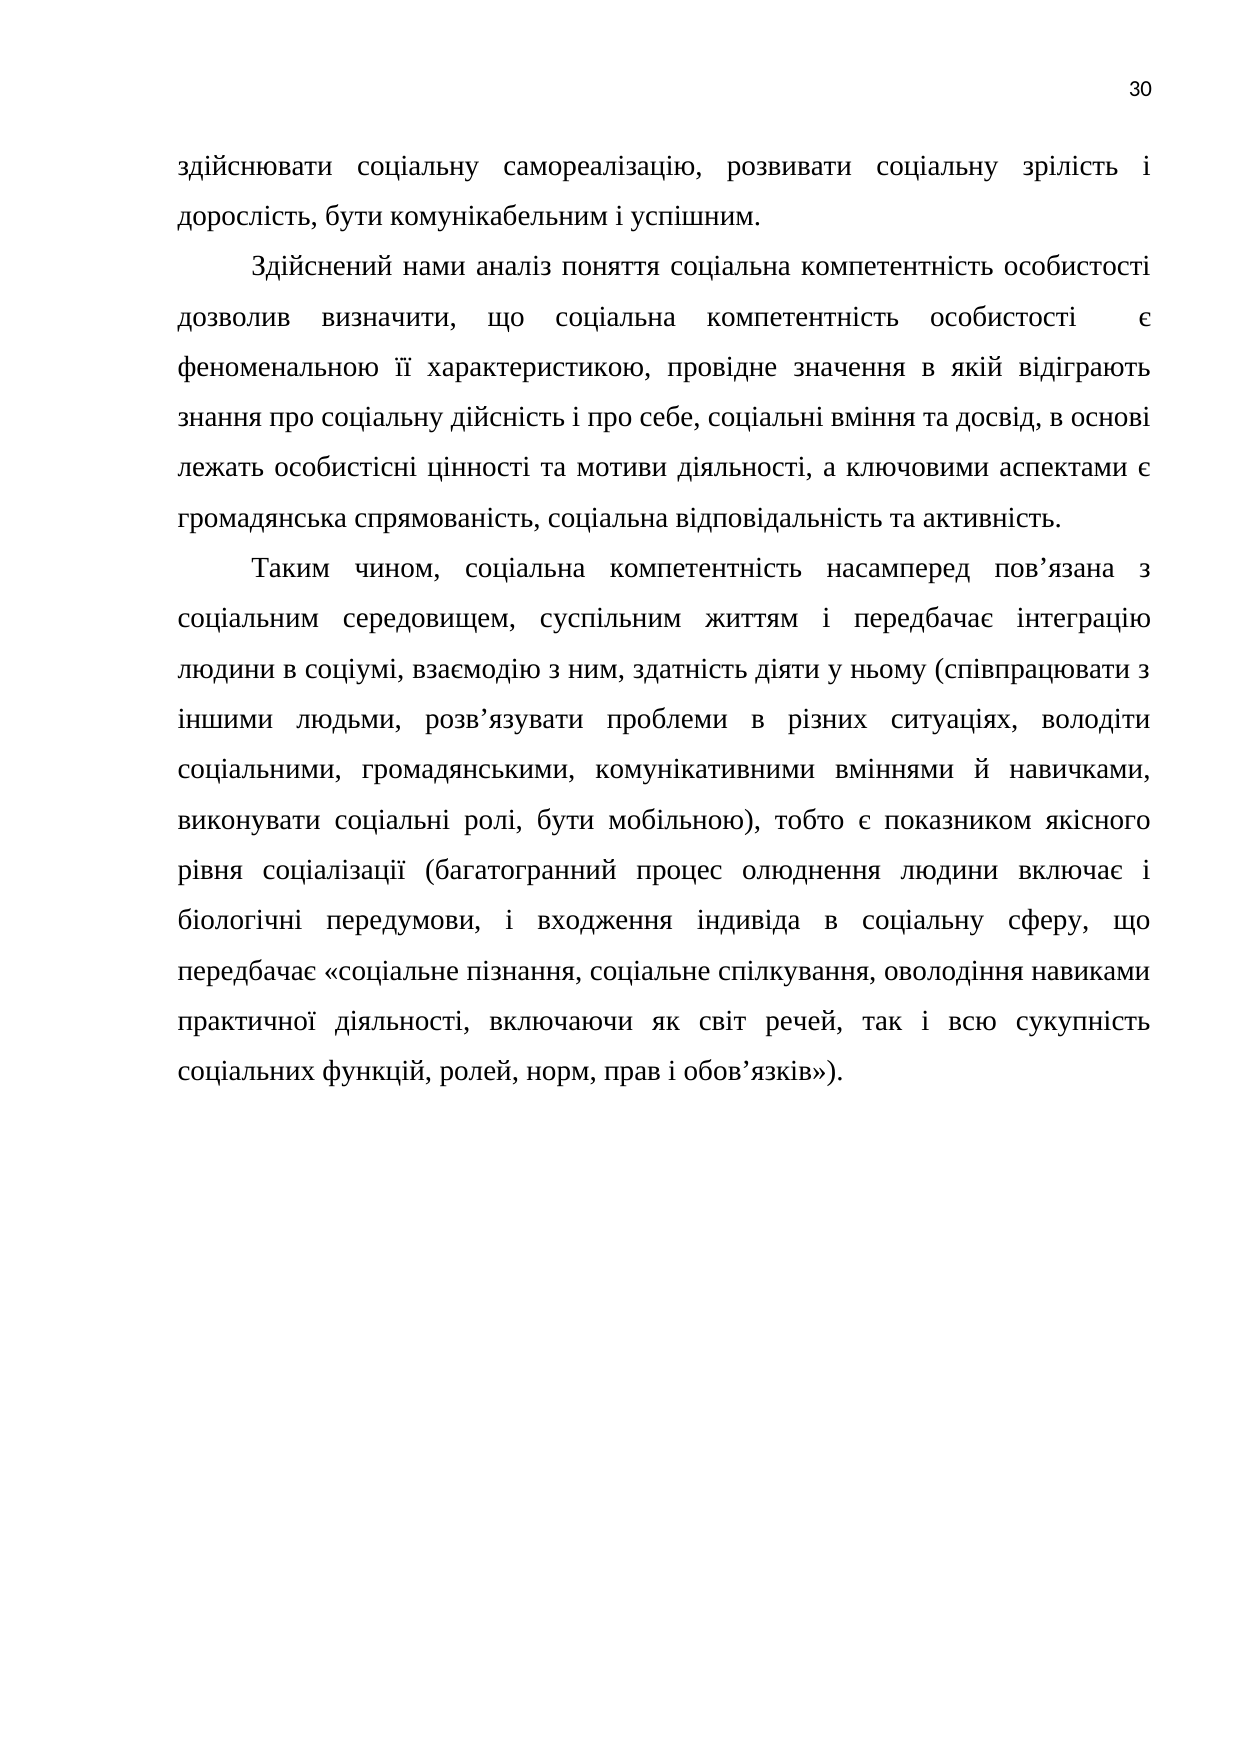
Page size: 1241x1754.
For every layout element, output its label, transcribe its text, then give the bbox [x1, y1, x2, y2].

text Здійснений нами аналіз поняття соціальна компетентність особистості дозволив визначити, що соціальна компетентність особистості є феноменальною її характеристикою, провідне значення в якій відіграють знання про соціальну дійсність і про себе, соціальні вміння та досвід, в основі лежать особистісні цінності та мотиви діяльності, а ключовими аспектами є громадянська спрямованість, соціальна відповідальність та активність. [177, 248, 1152, 533]
text Таким чином, соціальна компетентність насамперед пов’язана з соціальним середовищем, суспільним життям і передбачає інтеграцію людини в соціумі, взаємодію з ним, здатність діяти у ньому (співпрацювати з іншими людьми, розв’язувати проблеми в різних ситуаціях, володіти соціальними, громадянськими, комунікативними вміннями й навичками, виконувати соціальні ролі, бути мобільною), тобто є показником якісного рівня соціалізації (багатогранний процес олюднення людини включає і біологічні передумови, і входження індивіда в соціальну сферу, що передбачає «соціальне пізнання, соціальне спілкування, оволодіння навиками практичної діяльності, включаючи як світ речей, так і всю сукупність соціальних функцій, ролей, норм, прав і обов’язків»). [177, 550, 1152, 1087]
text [177, 148, 1152, 232]
